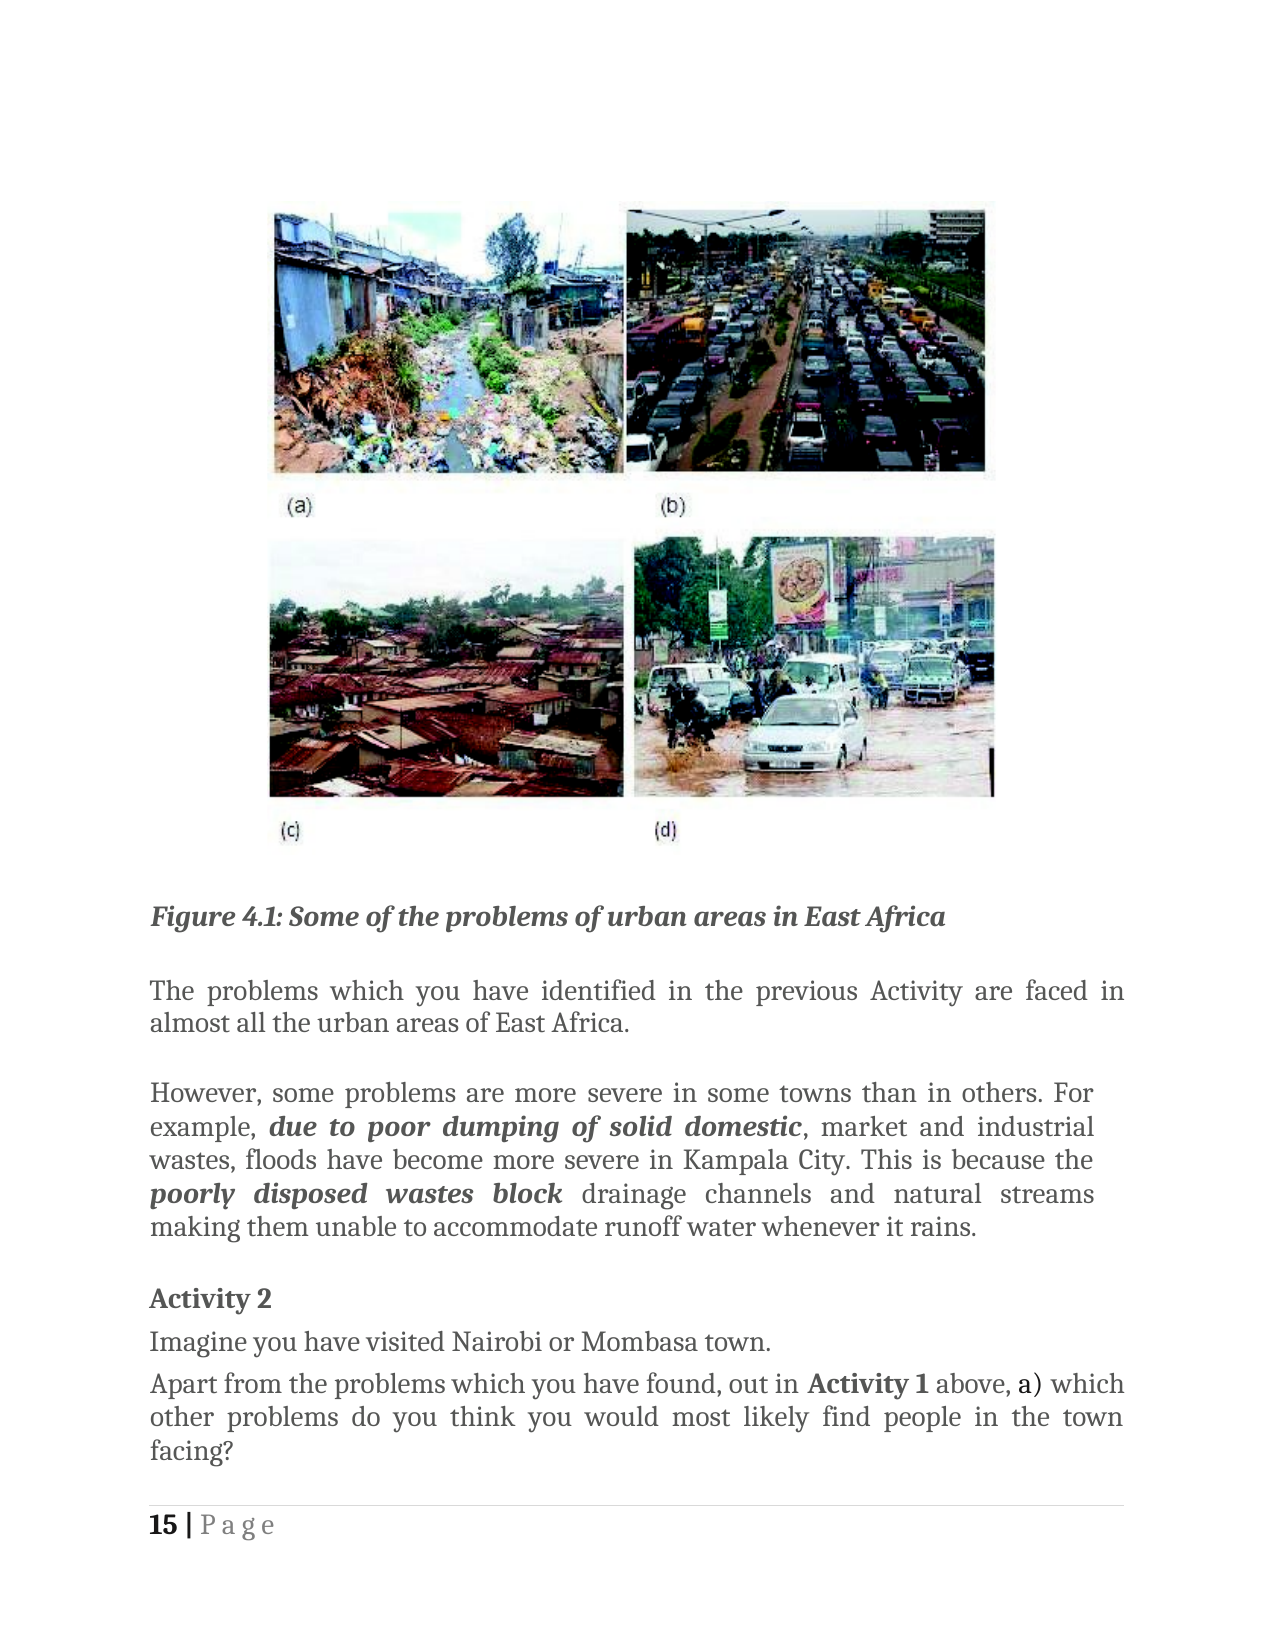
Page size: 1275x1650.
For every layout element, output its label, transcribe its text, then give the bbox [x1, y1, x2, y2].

text The problems which you have identified in the previous Activity are faced in almost all the urban areas of East Africa. [149, 974, 1126, 1040]
text Imagine you have visited Nairobi or Mombasa town. [149, 1325, 1126, 1358]
text However, some problems are more severe in some towns than in others. For example, due to poor dumping of solid domestic, market and industrial wastes, floods have become more severe in Kampala City. This is because the poorly disposed wastes block drainage channels and natural streams making them unable to accommodate runoff water whenever it rains. [150, 1076, 1095, 1244]
text Apart from the problems which you have found, out in Activity 1 above, a) which other problems do you think you would most likely find people in the town facing? [150, 1367, 1125, 1468]
subtitle Activity 2 [149, 1282, 1127, 1316]
text Figure 4.1: Some of the problems of urban areas in East Africa [151, 900, 1125, 933]
picture [267, 201, 1008, 855]
